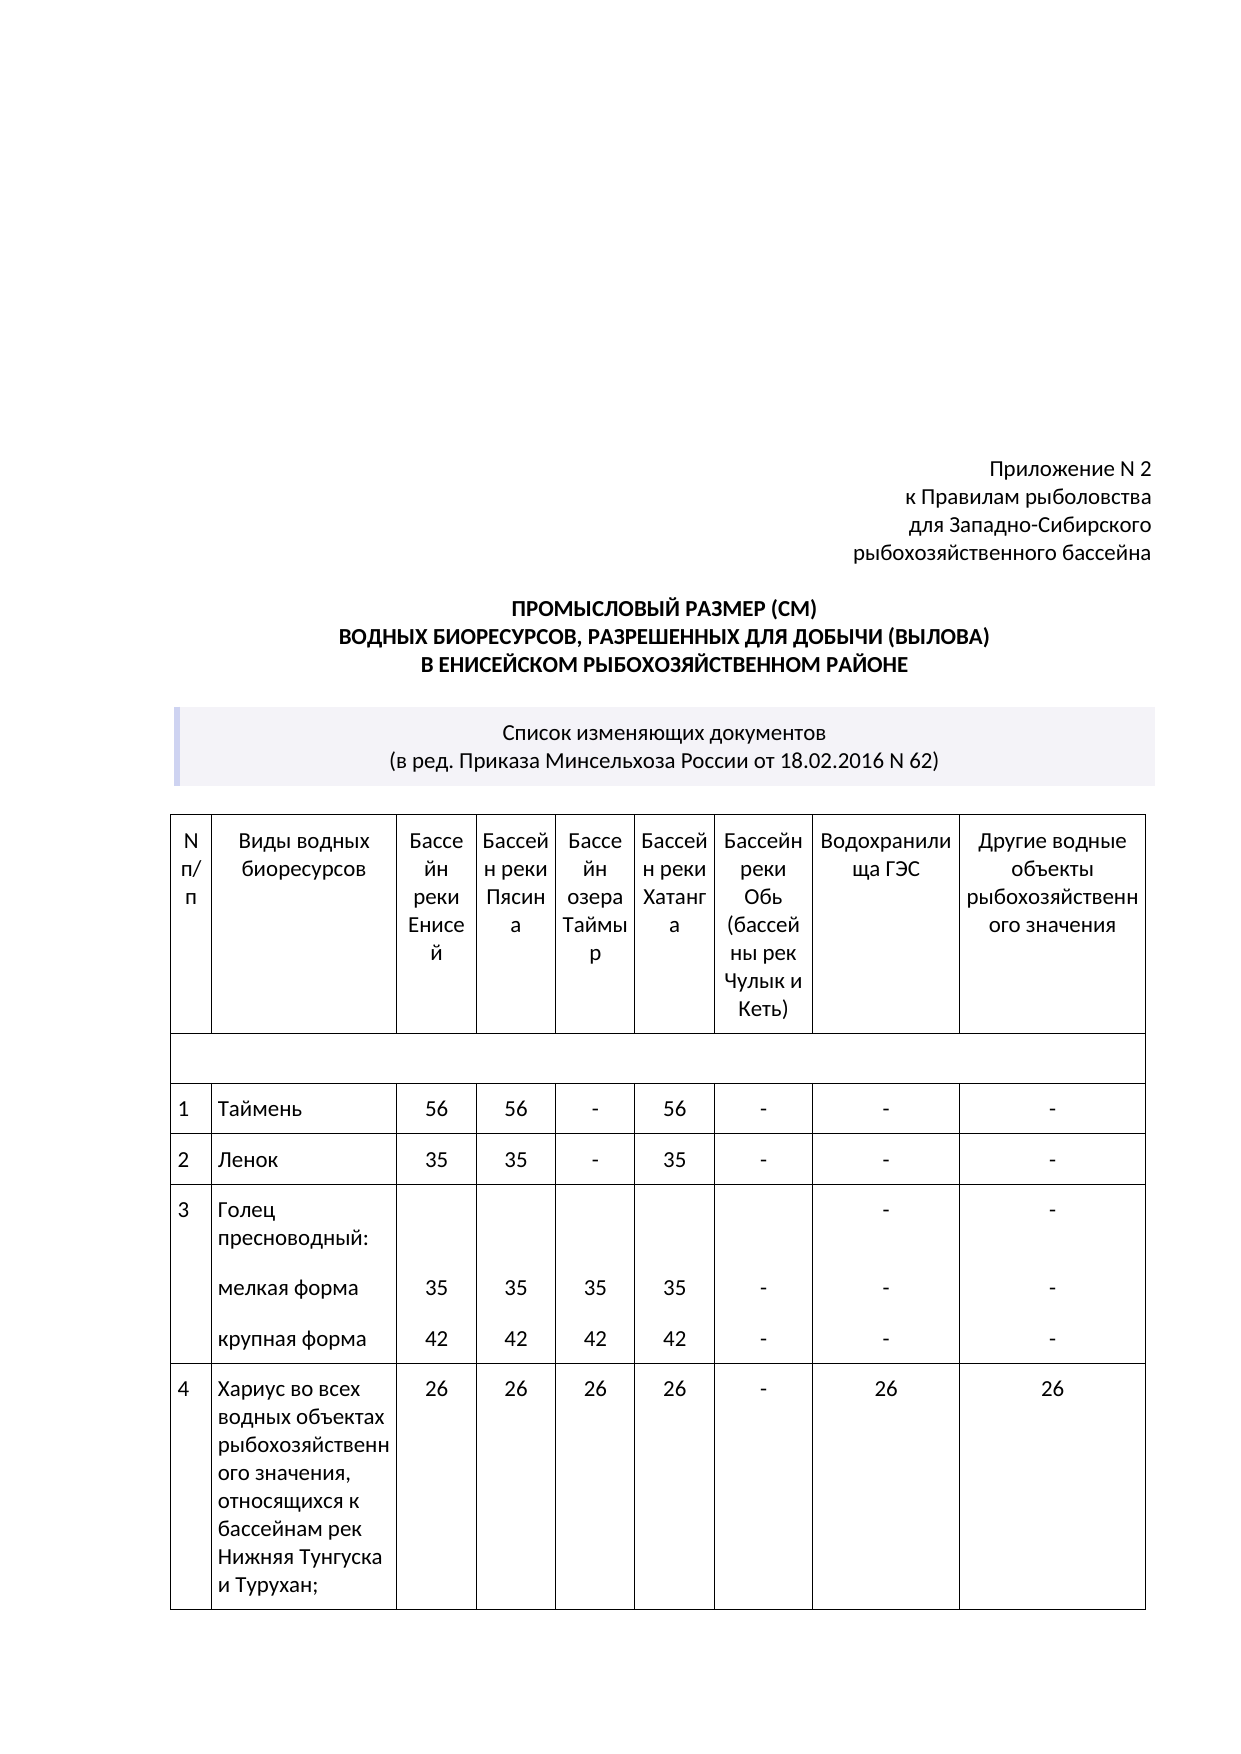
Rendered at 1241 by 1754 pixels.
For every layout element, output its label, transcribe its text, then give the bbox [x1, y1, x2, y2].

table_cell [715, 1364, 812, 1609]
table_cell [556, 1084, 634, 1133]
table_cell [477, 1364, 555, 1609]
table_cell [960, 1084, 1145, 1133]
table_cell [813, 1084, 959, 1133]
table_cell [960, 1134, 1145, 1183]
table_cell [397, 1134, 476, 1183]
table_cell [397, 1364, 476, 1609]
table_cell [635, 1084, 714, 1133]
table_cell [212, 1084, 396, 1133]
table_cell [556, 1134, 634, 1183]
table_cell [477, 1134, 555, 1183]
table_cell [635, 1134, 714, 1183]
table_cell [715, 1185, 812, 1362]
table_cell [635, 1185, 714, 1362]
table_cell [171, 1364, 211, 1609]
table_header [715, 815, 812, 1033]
title ПРОМЫСЛОВЫЙ РАЗМЕР (СМ) [177, 594, 1152, 622]
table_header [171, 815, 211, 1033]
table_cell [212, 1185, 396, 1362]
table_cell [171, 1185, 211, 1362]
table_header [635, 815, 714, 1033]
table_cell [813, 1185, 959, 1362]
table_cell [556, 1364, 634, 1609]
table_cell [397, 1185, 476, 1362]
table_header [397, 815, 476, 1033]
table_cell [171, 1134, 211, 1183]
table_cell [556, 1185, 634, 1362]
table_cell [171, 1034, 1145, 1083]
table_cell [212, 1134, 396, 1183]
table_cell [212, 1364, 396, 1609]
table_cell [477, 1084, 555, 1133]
text к Правилам рыболовства [177, 482, 1152, 510]
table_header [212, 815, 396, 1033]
title ВОДНЫХ БИОРЕСУРСОВ, РАЗРЕШЕННЫХ ДЛЯ ДОБЫЧИ (ВЫЛОВА) [177, 622, 1152, 651]
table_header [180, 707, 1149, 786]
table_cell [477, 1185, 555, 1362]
text Приложение N 2 [177, 454, 1152, 482]
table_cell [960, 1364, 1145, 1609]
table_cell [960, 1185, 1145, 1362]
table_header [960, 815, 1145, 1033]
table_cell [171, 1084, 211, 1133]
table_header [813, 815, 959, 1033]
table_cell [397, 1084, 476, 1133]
text рыбохозяйственного бассейна [177, 538, 1152, 566]
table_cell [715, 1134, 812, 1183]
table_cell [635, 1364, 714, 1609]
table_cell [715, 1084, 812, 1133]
text для Западно-Сибирского [177, 510, 1152, 538]
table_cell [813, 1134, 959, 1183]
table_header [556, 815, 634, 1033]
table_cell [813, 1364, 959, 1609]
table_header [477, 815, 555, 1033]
title В ЕНИСЕЙСКОМ РЫБОХОЗЯЙСТВЕННОМ РАЙОНЕ [177, 651, 1152, 678]
